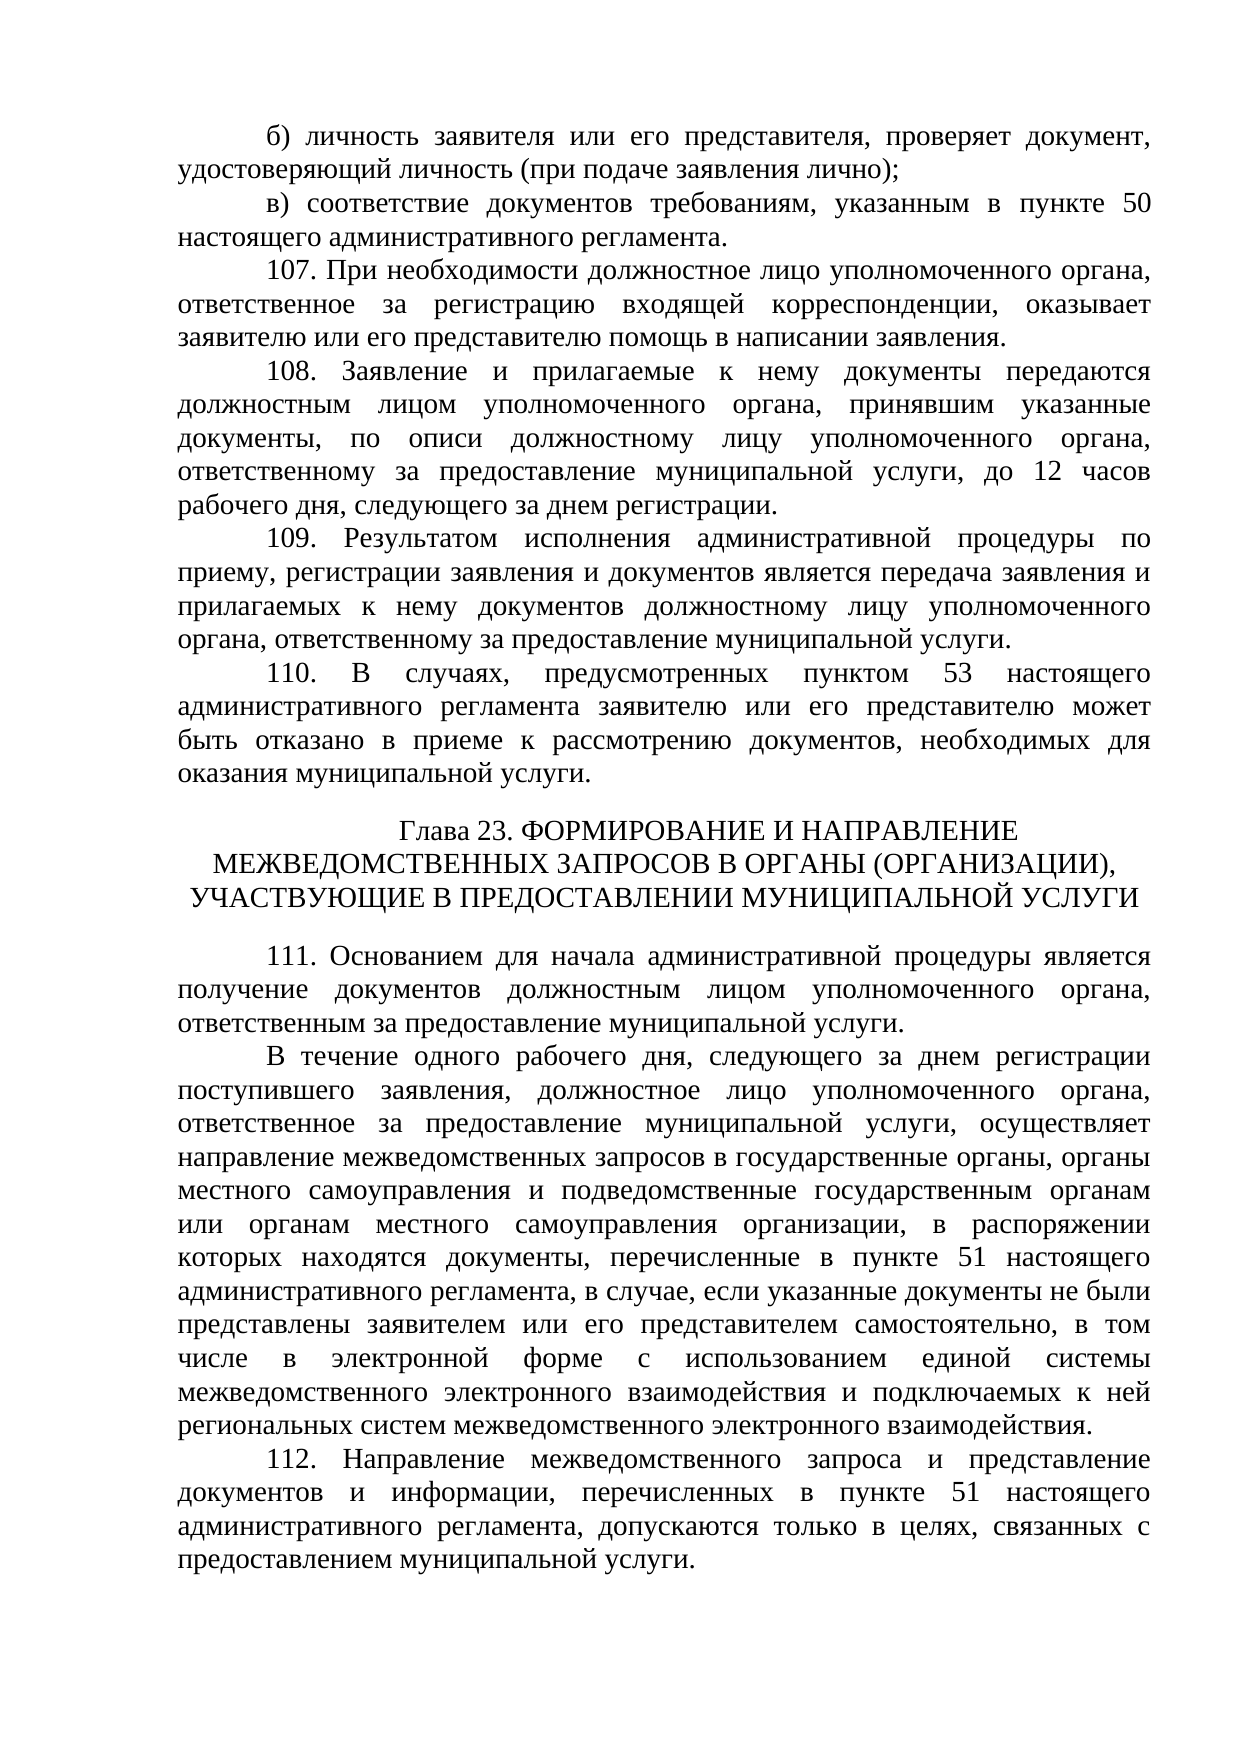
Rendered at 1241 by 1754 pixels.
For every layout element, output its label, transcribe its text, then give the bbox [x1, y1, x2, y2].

text в) соответствие документов требованиям, указанным в пункте 50 настоящего административного регламента. [177, 185, 1152, 252]
text 110. В случаях, предусмотренных пунктом 53 настоящего административного регламента заявителю или его представителю может быть отказано в приеме к рассмотрению документов, необходимых для оказания муниципальной услуги. [177, 655, 1152, 789]
text Глава 23. ФОРМИРОВАНИЕ И НАПРАВЛЕНИЕ МЕЖВЕДОМСТВЕННЫХ ЗАПРОСОВ В ОРГАНЫ (ОРГАНИЗАЦИИ), УЧАСТВУЮЩИЕ В ПРЕДОСТАВЛЕНИИ МУНИЦИПАЛЬНОЙ УСЛУГИ [177, 813, 1152, 914]
text 107. При необходимости должностное лицо уполномоченного органа, ответственное за регистрацию входящей корреспонденции, оказывает заявителю или его представителю помощь в написании заявления. [177, 252, 1152, 353]
text 109. Результатом исполнения административной процедуры по приему, регистрации заявления и документов является передача заявления и прилагаемых к нему документов должностному лицу уполномоченного органа, ответственному за предоставление муниципальной услуги. [177, 521, 1152, 655]
text 111. Основанием для начала административной процедуры является получение документов должностным лицом уполномоченного органа, ответственным за предоставление муниципальной услуги. [177, 938, 1152, 1038]
text б) личность заявителя или его представителя, проверяет документ, удостоверяющий личность (при подаче заявления лично); [177, 118, 1152, 185]
text В течение одного рабочего дня, следующего за днем регистрации поступившего заявления, должностное лицо уполномоченного органа, ответственное за предоставление муниципальной услуги, осуществляет направление межведомственных запросов в государственные органы, органы местного самоуправления и подведомственные государственным органам или органам местного самоуправления организации, в распоряжении которых находятся документы, перечисленные в пункте 51 настоящего административного регламента, в случае, если указанные документы не были представлены заявителем или его представителем самостоятельно, в том числе в электронной форме с использованием единой системы межведомственного электронного взаимодействия и подключаемых к ней региональных систем межведомственного электронного взаимодействия. [177, 1038, 1152, 1441]
text 112. Направление межведомственного запроса и представление документов и информации, перечисленных в пункте 51 настоящего административного регламента, допускаются только в целях, связанных с предоставлением муниципальной услуги. [177, 1441, 1152, 1575]
text 108. Заявление и прилагаемые к нему документы передаются должностным лицом уполномоченного органа, принявшим указанные документы, по описи должностному лицу уполномоченного органа, ответственному за предоставление муниципальной услуги, до 12 часов рабочего дня, следующего за днем регистрации. [177, 353, 1152, 521]
